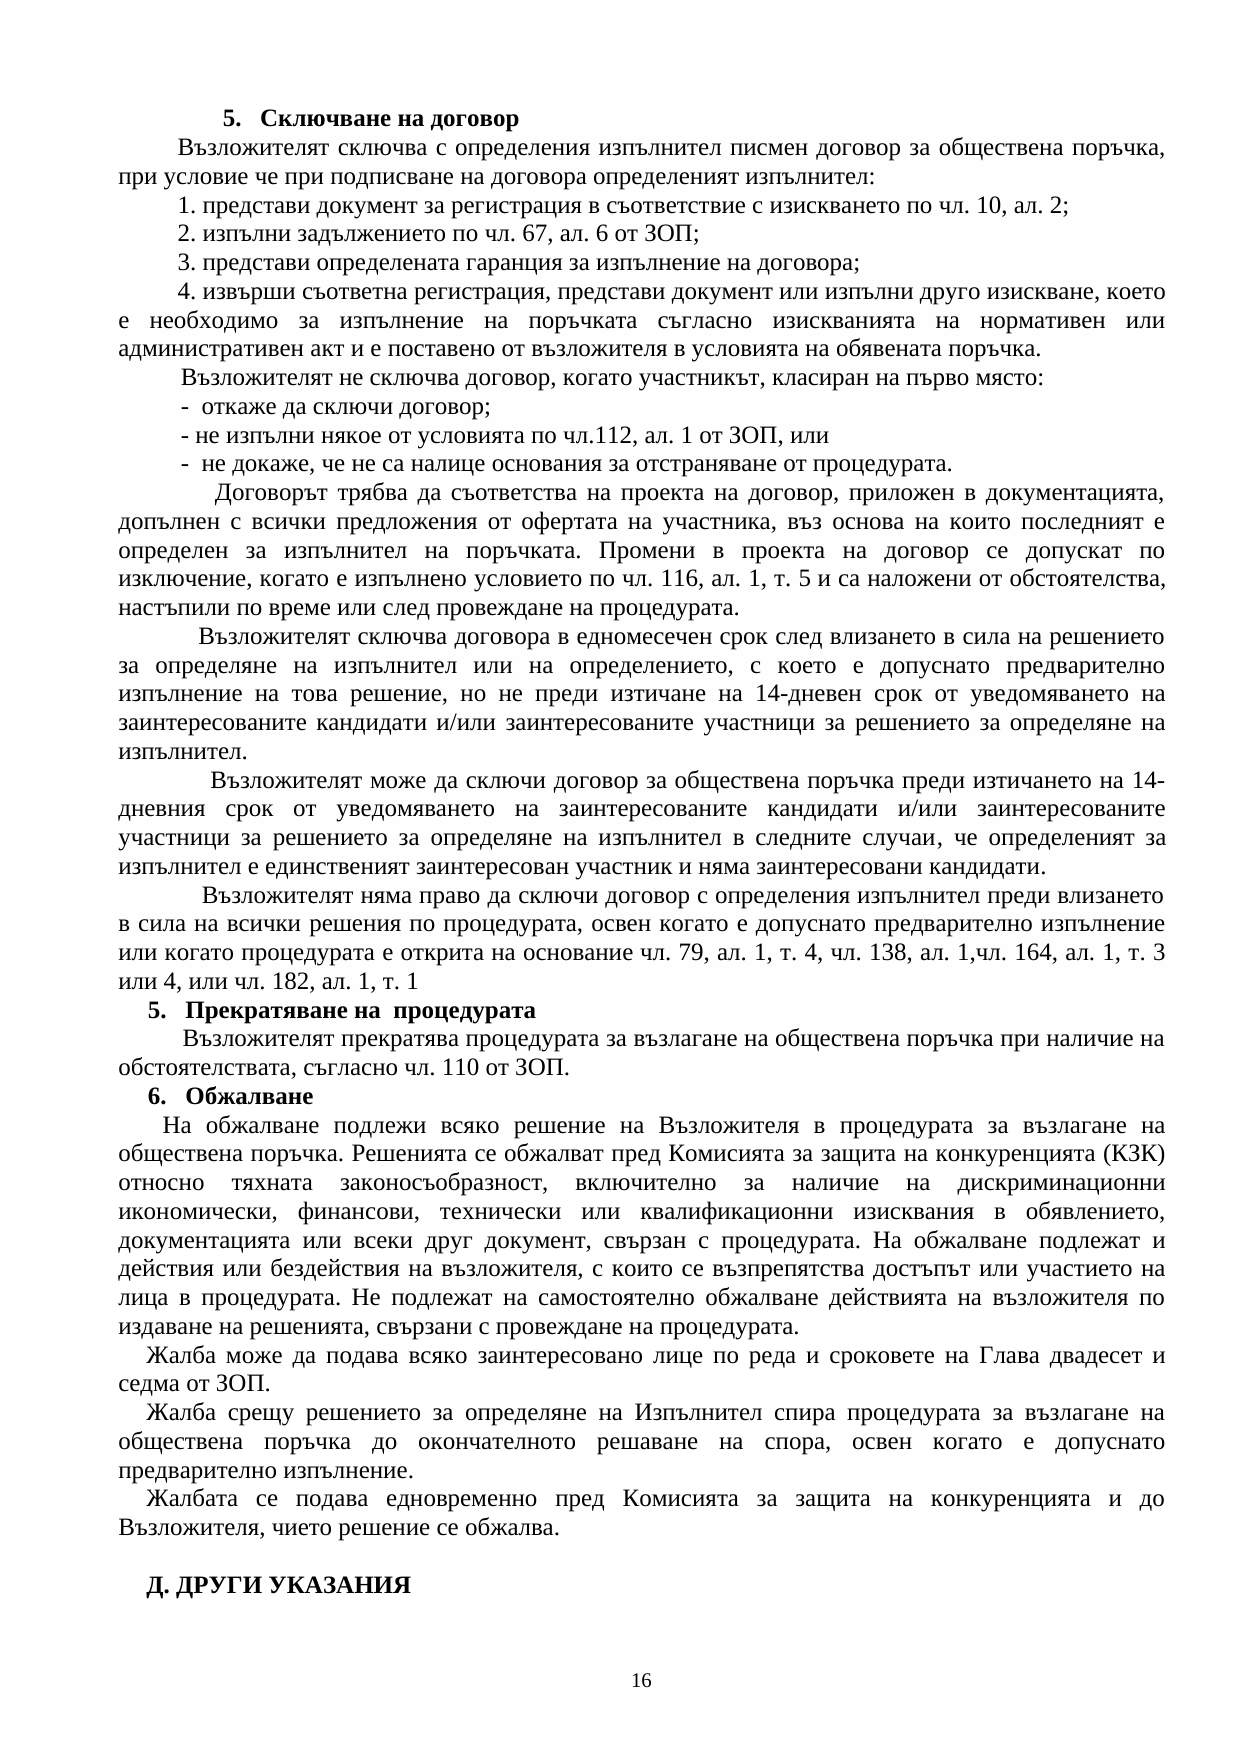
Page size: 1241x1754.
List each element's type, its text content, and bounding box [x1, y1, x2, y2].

text Жалбата се подава едновременно пред Комисията за защита на конкуренцията и до Възложителя, чието решение се обжалва. [118, 1483, 1167, 1541]
text На обжалване подлежи всяко решение на Възложителя в процедурата за възлагане на обществена поръчка. Решенията се обжалват пред Комисията за защита на конкуренцията (КЗК) относно тяхната законосъобразност, включително за наличие на дискриминационни икономически, финансови, технически или квалификационни изисквания в обявлението, документацията или всеки друг документ, свързан с процедурата. На обжалване подлежат и действия или бездействия на възложителя, с които се възпрепятства достъпът или участието на лица в процедурата. Не подлежат на самостоятелно обжалване действията на възложителя по издаване на решенията, свързани с провеждане на процедурата. [118, 1110, 1167, 1340]
text Жалба може да подава всяко заинтересовано лице по реда и сроковете на Глава двадесет и седма от ЗОП. [118, 1340, 1167, 1397]
text Възложителят сключва договора в едномесечен срок след влизането в сила на решението за определяне на изпълнител или на определението, с което е допуснато предварително изпълнение на това решение, но не преди изтичане на 14-дневен срок от уведомяването на заинтересованите кандидати и/или заинтересованите участници за решението за определяне на изпълнител. [118, 621, 1167, 765]
text Възложителят може да сключи договор за обществена поръчка преди изтичането на 14-дневния срок от уведомяването на заинтересованите кандидати и/или заинтересованите участници за решението за определяне на изпълнител в следните случаи, че определеният за изпълнител е единственият заинтересован участник и няма заинтересовани кандидати. [118, 765, 1167, 880]
text - не докаже, че не са налице основания за отстраняване от процедурата. [118, 448, 1167, 477]
text Д. ДРУГИ УКАЗАНИЯ [118, 1570, 1167, 1598]
text 3. представи определената гаранция за изпълнение на договора; [118, 247, 1167, 276]
text Договорът трябва да съответства на проекта на договор, приложен в документацията, допълнен с всички предложения от офертата на участника, въз основа на които последният е определен за изпълнител на поръчката. Промени в проекта на договор се допускат по изключение, когато е изпълнено условието по чл. 116, ал. 1, т. 5 и са наложени от обстоятелства, настъпили по време или след провеждане на процедурата. [118, 477, 1167, 621]
text Възложителят прекратява процедурата за възлагане на обществена поръчка при наличие на обстоятелствата, съгласно чл. 110 от ЗОП. [118, 1023, 1167, 1081]
text Възложителят не сключва договор, когато участникът, класиран на първо място: [118, 362, 1167, 391]
text 4. извърши съответна регистрация, представи документ или изпълни друго изискване, което е необходимо за изпълнение на поръчката съгласно изискванията на нормативен или административен акт и е поставено от възложителя в условията на обявената поръчка. [118, 276, 1167, 362]
text Възложителят няма право да сключи договор с определения изпълнител преди влизането в сила на всички решения по процедурата, освен когато е допуснато предварително изпълнение или когато процедурата е открита на основание чл. 79, ал. 1, т. 4, чл. 138, ал. 1,чл. 164, ал. 1, т. 3 или 4, или чл. 182, ал. 1, т. 1 [118, 880, 1167, 995]
text 2. изпълни задължението по чл. 67, ал. 6 от ЗОП; [118, 218, 1167, 247]
text - не изпълни някое от условията по чл.112, ал. 1 от ЗОП, или [118, 420, 1167, 448]
list Прекратяване на процедурата [148, 995, 1166, 1023]
list Сключване на договор [223, 103, 1166, 132]
text Възложителят сключва с определения изпълнител писмен договор за обществена поръчка, при условие че при подписване на договора определеният изпълнител: [118, 132, 1167, 190]
text - откаже да сключи договор; [118, 391, 1167, 420]
text Жалба срещу решението за определяне на Изпълнител спира процедурата за възлагане на обществена поръчка до окончателното решаване на спора, освен когато е допуснато предварително изпълнение. [118, 1397, 1167, 1483]
text 1. представи документ за регистрация в съответствие с изискването по чл. 10, ал. 2; [118, 190, 1167, 218]
list Обжалване [148, 1081, 1167, 1110]
